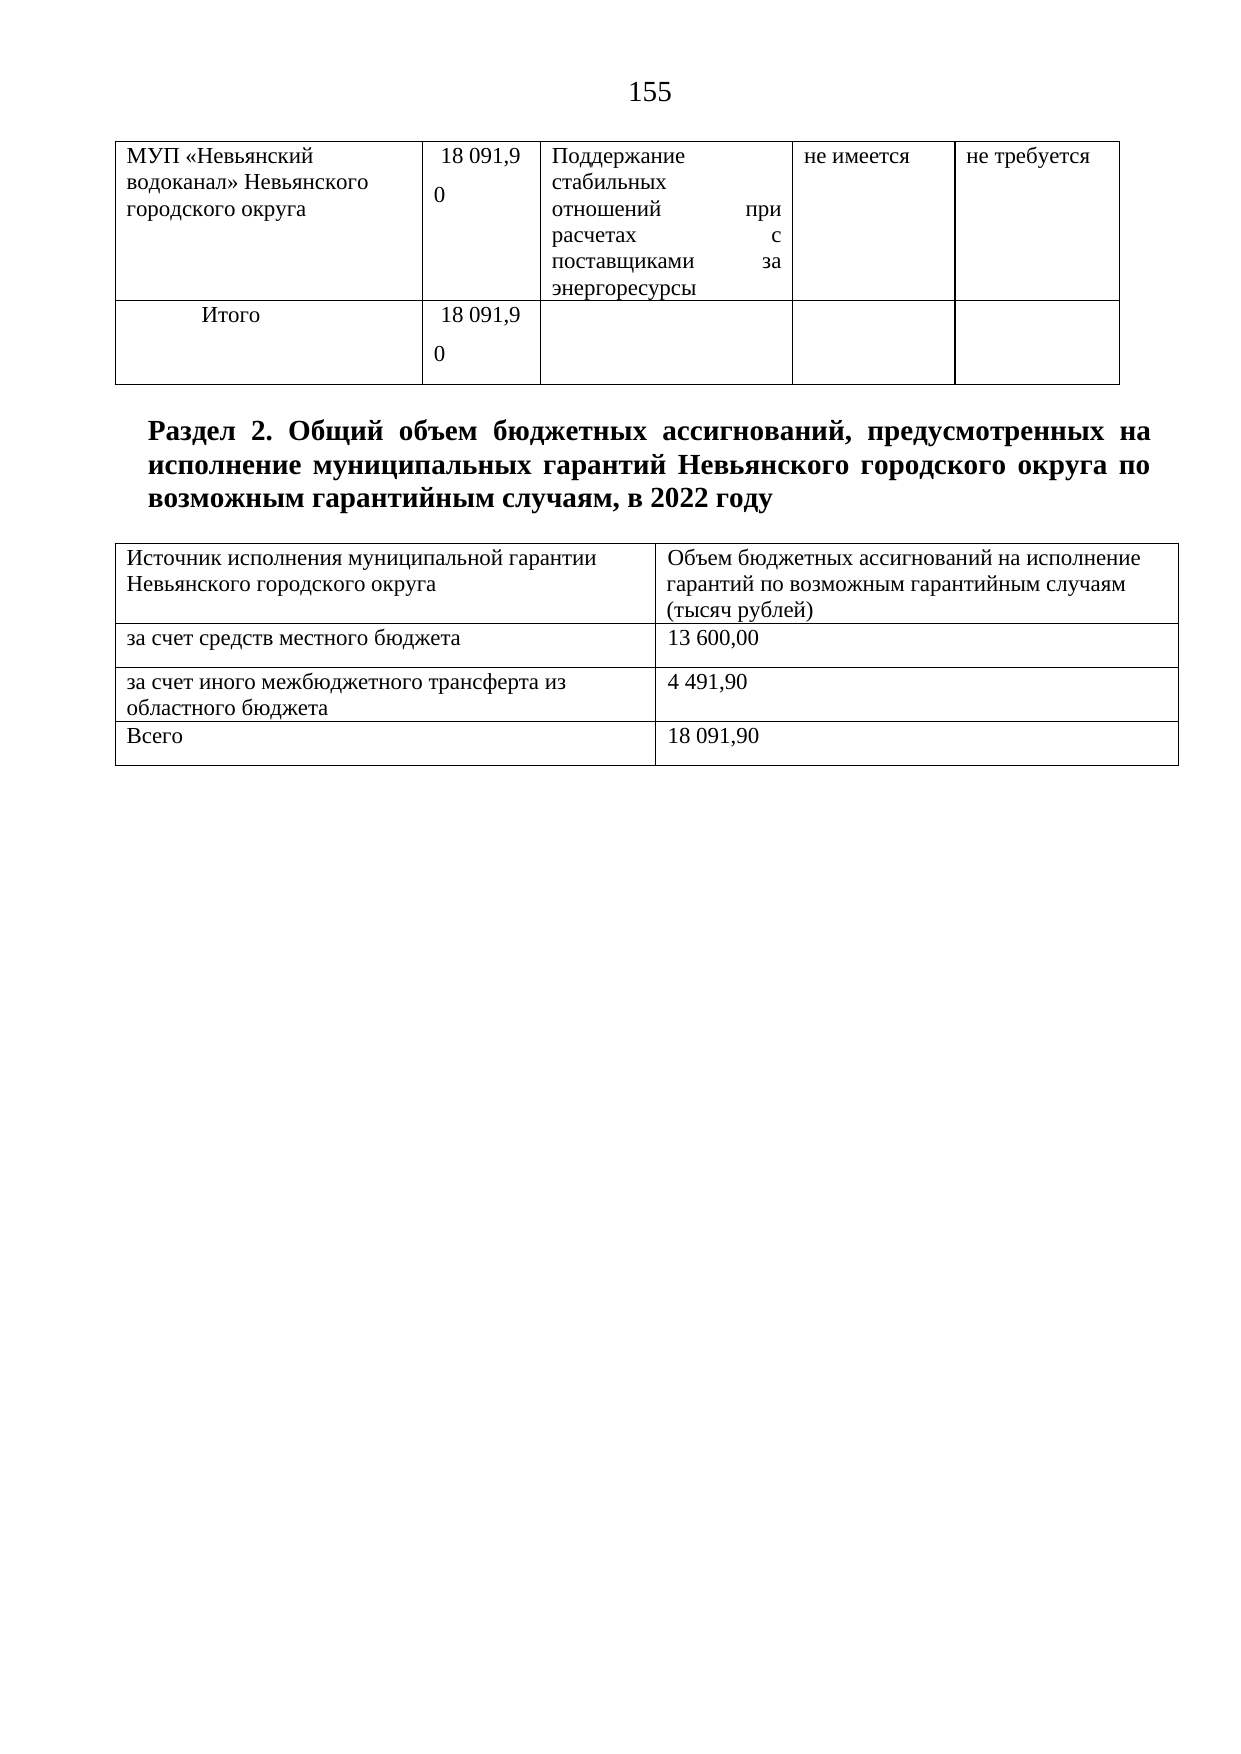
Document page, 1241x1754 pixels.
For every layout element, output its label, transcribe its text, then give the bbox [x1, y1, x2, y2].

text Раздел 2. Общий объем бюджетных ассигнований, предусмотренных на исполнение муниципальных гарантий Невьянского городского округа по возможным гарантийным случаям, в 2022 году [148, 413, 1152, 514]
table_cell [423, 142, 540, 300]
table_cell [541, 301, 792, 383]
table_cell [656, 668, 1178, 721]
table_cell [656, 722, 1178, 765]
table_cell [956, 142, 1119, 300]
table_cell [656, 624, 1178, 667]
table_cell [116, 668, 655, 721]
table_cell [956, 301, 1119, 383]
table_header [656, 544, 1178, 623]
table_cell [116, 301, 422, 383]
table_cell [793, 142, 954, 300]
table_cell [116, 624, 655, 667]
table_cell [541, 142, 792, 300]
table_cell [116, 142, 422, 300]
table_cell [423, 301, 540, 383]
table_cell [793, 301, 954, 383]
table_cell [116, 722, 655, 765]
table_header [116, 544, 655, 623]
